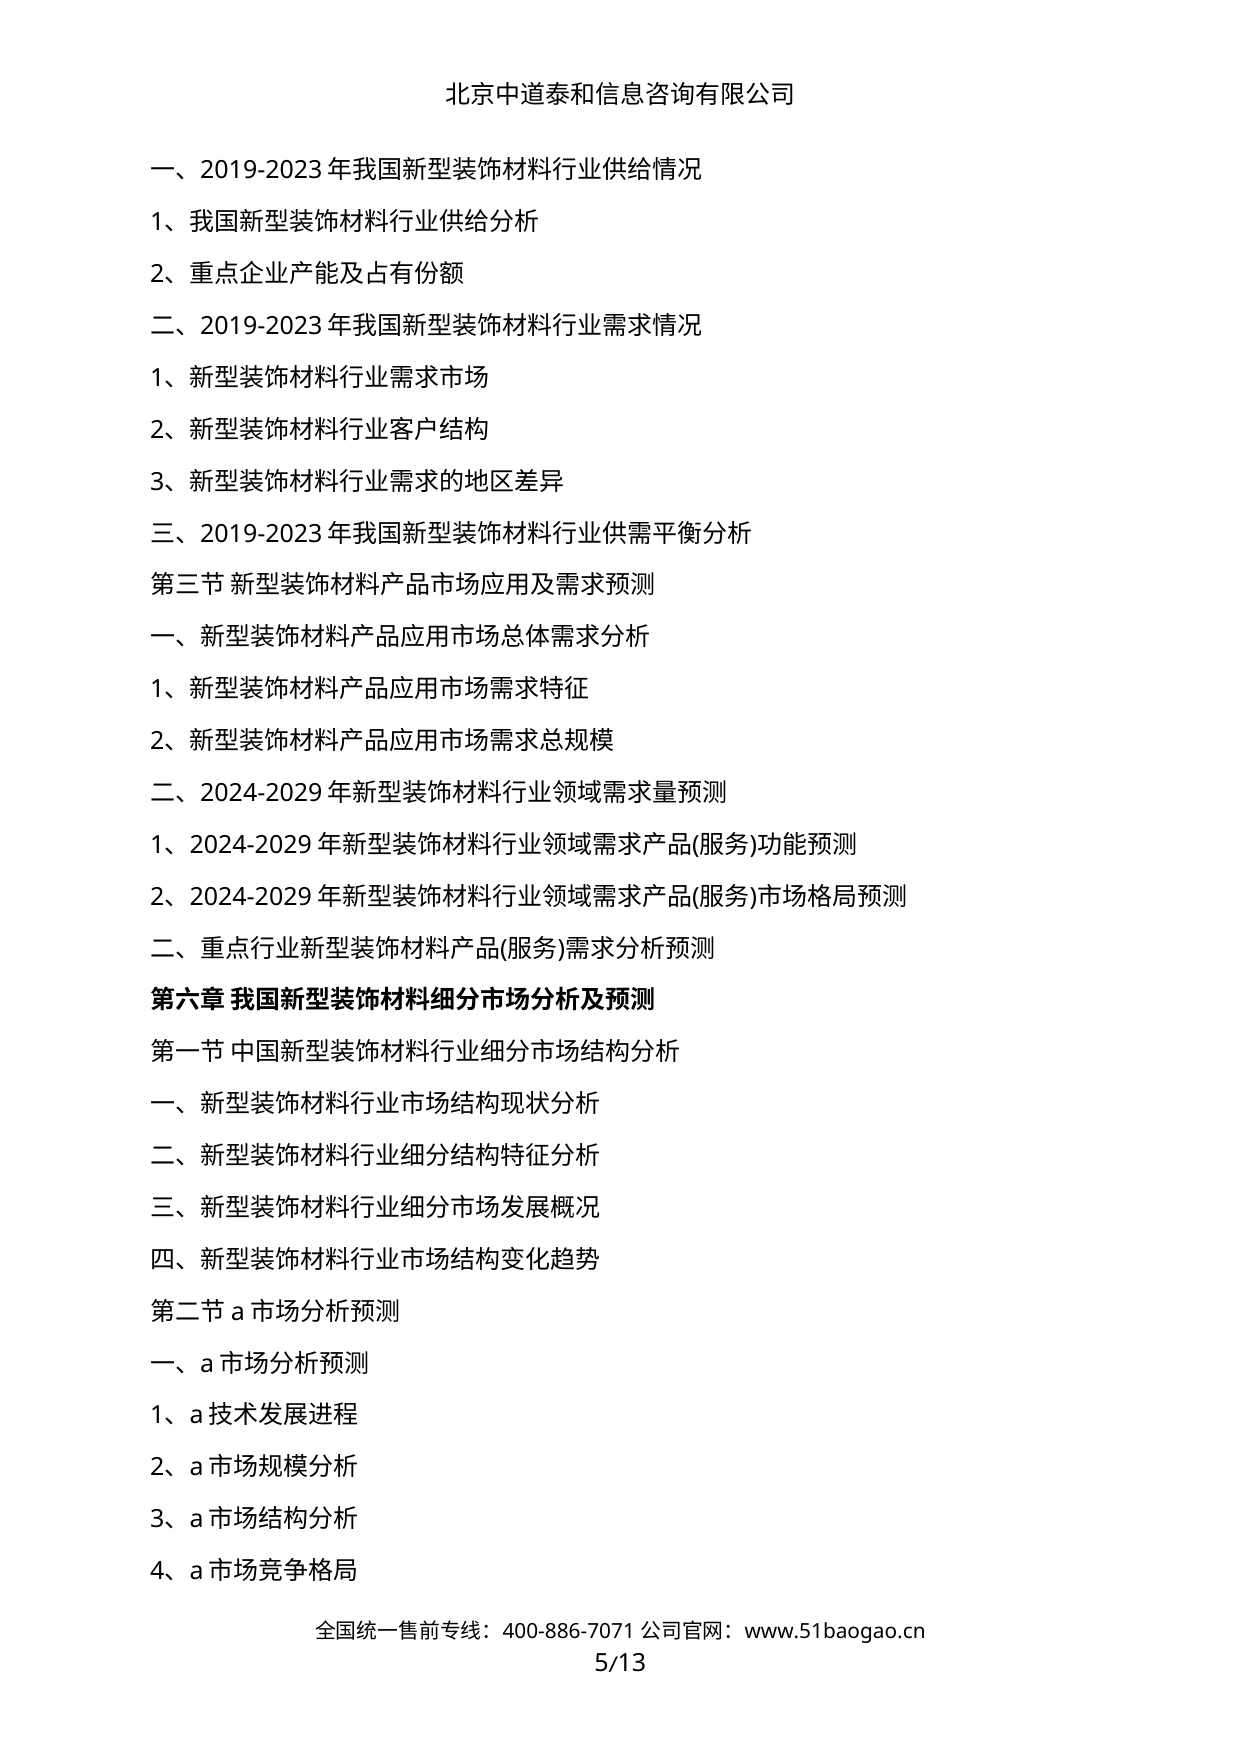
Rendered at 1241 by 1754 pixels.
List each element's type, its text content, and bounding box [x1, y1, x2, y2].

text 1、我国新型装饰材料行业供给分析 [150, 202, 1090, 238]
text 一、新型装饰材料产品应用市场总体需求分析 [150, 617, 1090, 653]
text 2、重点企业产能及占有份额 [150, 254, 1090, 290]
text 三、2019-2023年我国新型装饰材料行业供需平衡分析 [150, 513, 1090, 549]
text 第三节 新型装饰材料产品市场应用及需求预测 [150, 565, 1090, 601]
text 2、a市场规模分析 [150, 1447, 1090, 1483]
text 1、a技术发展进程 [150, 1395, 1090, 1431]
text 2、新型装饰材料行业客户结构 [150, 409, 1090, 446]
text 2、新型装饰材料产品应用市场需求总规模 [150, 721, 1090, 757]
text 一、2019-2023年我国新型装饰材料行业供给情况 [150, 150, 1090, 186]
text 4、a市场竞争格局 [150, 1551, 1090, 1587]
text 3、a市场结构分析 [150, 1499, 1090, 1535]
text 一、a市场分析预测 [150, 1343, 1090, 1379]
text 1、新型装饰材料行业需求市场 [150, 357, 1090, 394]
text 3、新型装饰材料行业需求的地区差异 [150, 461, 1090, 497]
text 三、新型装饰材料行业细分市场发展概况 [150, 1187, 1090, 1224]
text 第一节 中国新型装饰材料行业细分市场结构分析 [150, 1032, 1090, 1068]
text 二、重点行业新型装饰材料产品(服务)需求分析预测 [150, 928, 1090, 964]
text 四、新型装饰材料行业市场结构变化趋势 [150, 1239, 1090, 1276]
text 第二节 a市场分析预测 [150, 1291, 1090, 1327]
text 1、新型装饰材料产品应用市场需求特征 [150, 669, 1090, 705]
text 第六章 我国新型装饰材料细分市场分析及预测 [150, 980, 1090, 1016]
text 1、2024-2029年新型装饰材料行业领域需求产品(服务)功能预测 [150, 824, 1090, 861]
text 2、2024-2029年新型装饰材料行业领域需求产品(服务)市场格局预测 [150, 876, 1090, 912]
text 二、2019-2023年我国新型装饰材料行业需求情况 [150, 306, 1090, 342]
text 一、新型装饰材料行业市场结构现状分析 [150, 1084, 1090, 1120]
text 二、新型装饰材料行业细分结构特征分析 [150, 1136, 1090, 1172]
text 二、2024-2029年新型装饰材料行业领域需求量预测 [150, 772, 1090, 809]
